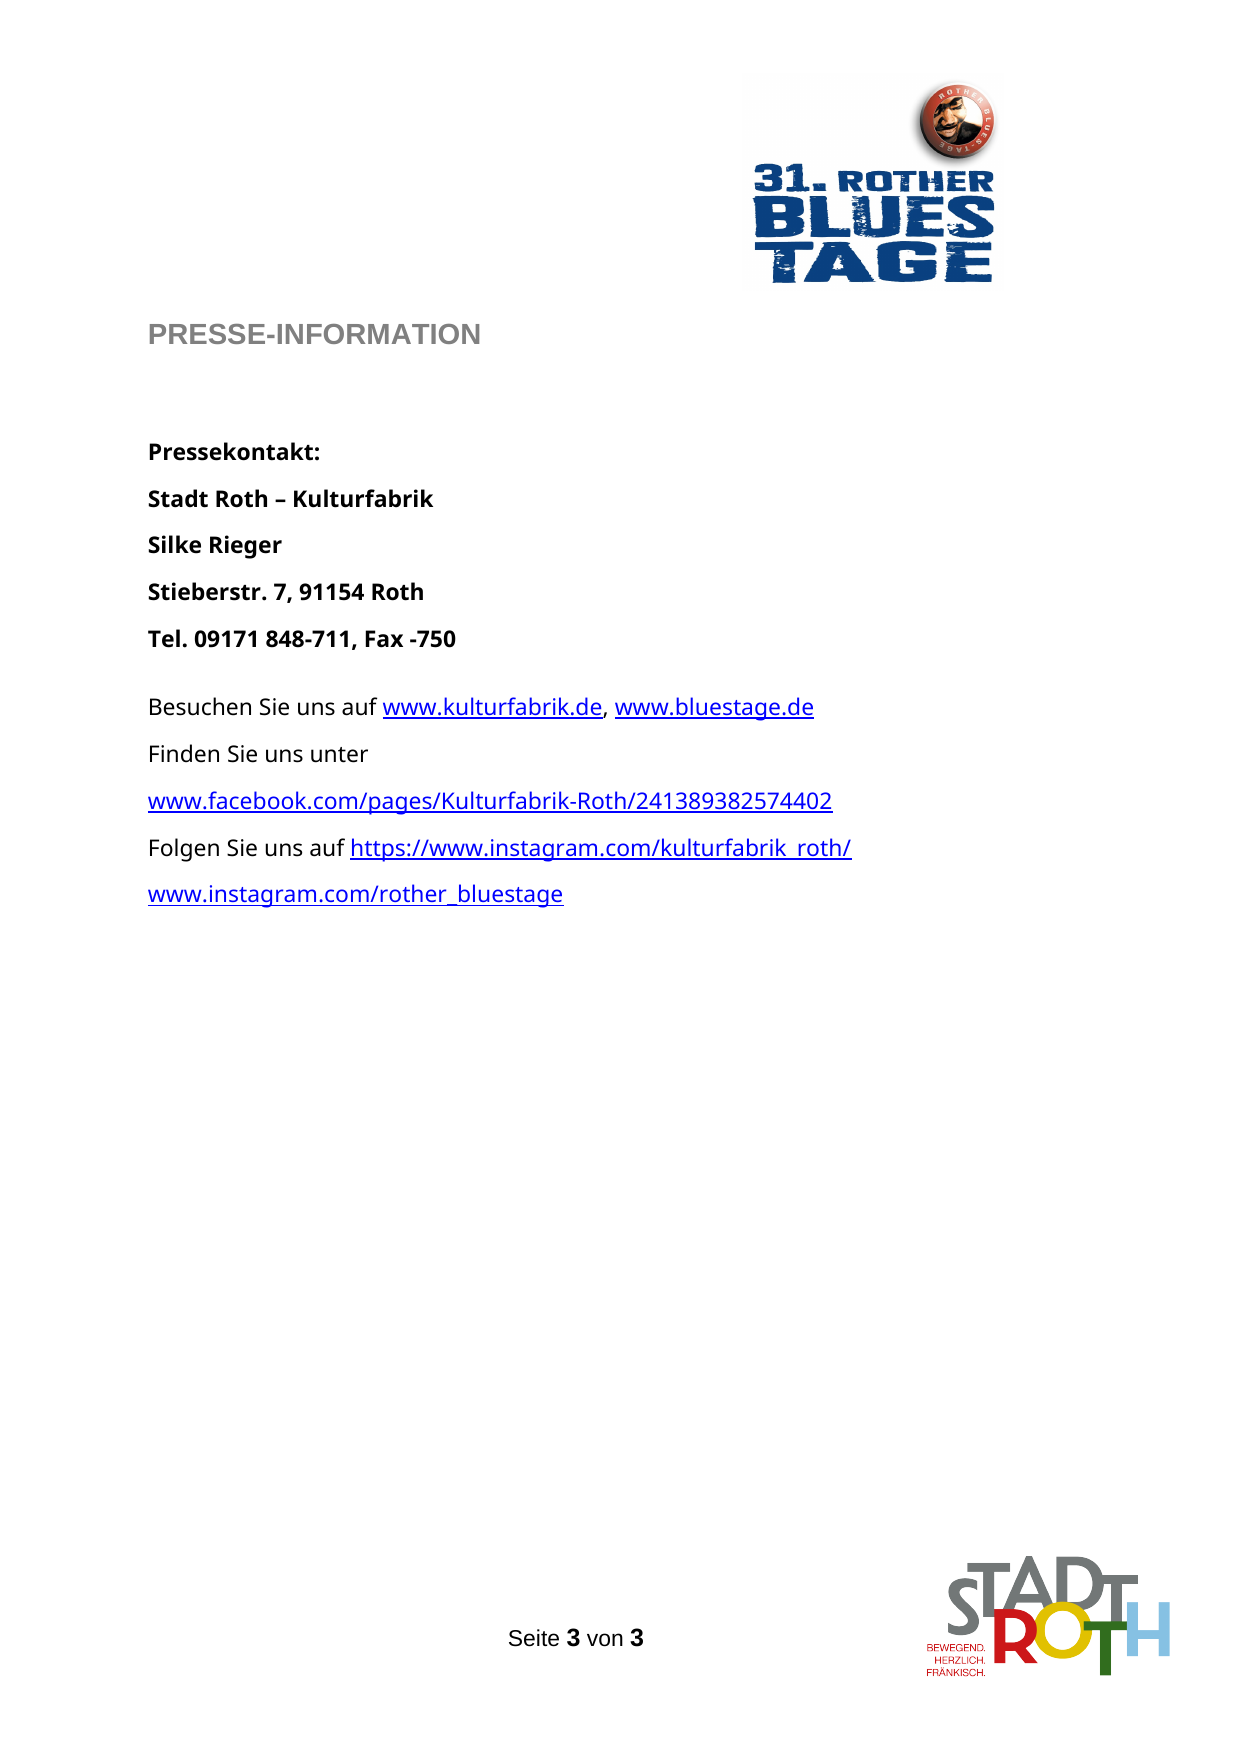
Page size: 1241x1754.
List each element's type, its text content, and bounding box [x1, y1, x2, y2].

picture [742, 73, 1004, 291]
picture [898, 1484, 1191, 1729]
text Pressekontakt: Stadt Roth – Kulturfabrik Silke Rieger Stieberstr. 7, 91154 Roth Tel. 09171 848-711, Fax -750 [148, 436, 1004, 654]
text Besuchen Sie uns auf www.kulturfabrik.de, www.bluestage.de Finden Sie uns unter www.facebook.com/pages/Kulturfabrik-Roth/241389382574402 Folgen Sie uns auf https://www.instagram.com/kulturfabrik_roth/ www.instagram.com/rother_bluestage [148, 691, 1004, 952]
